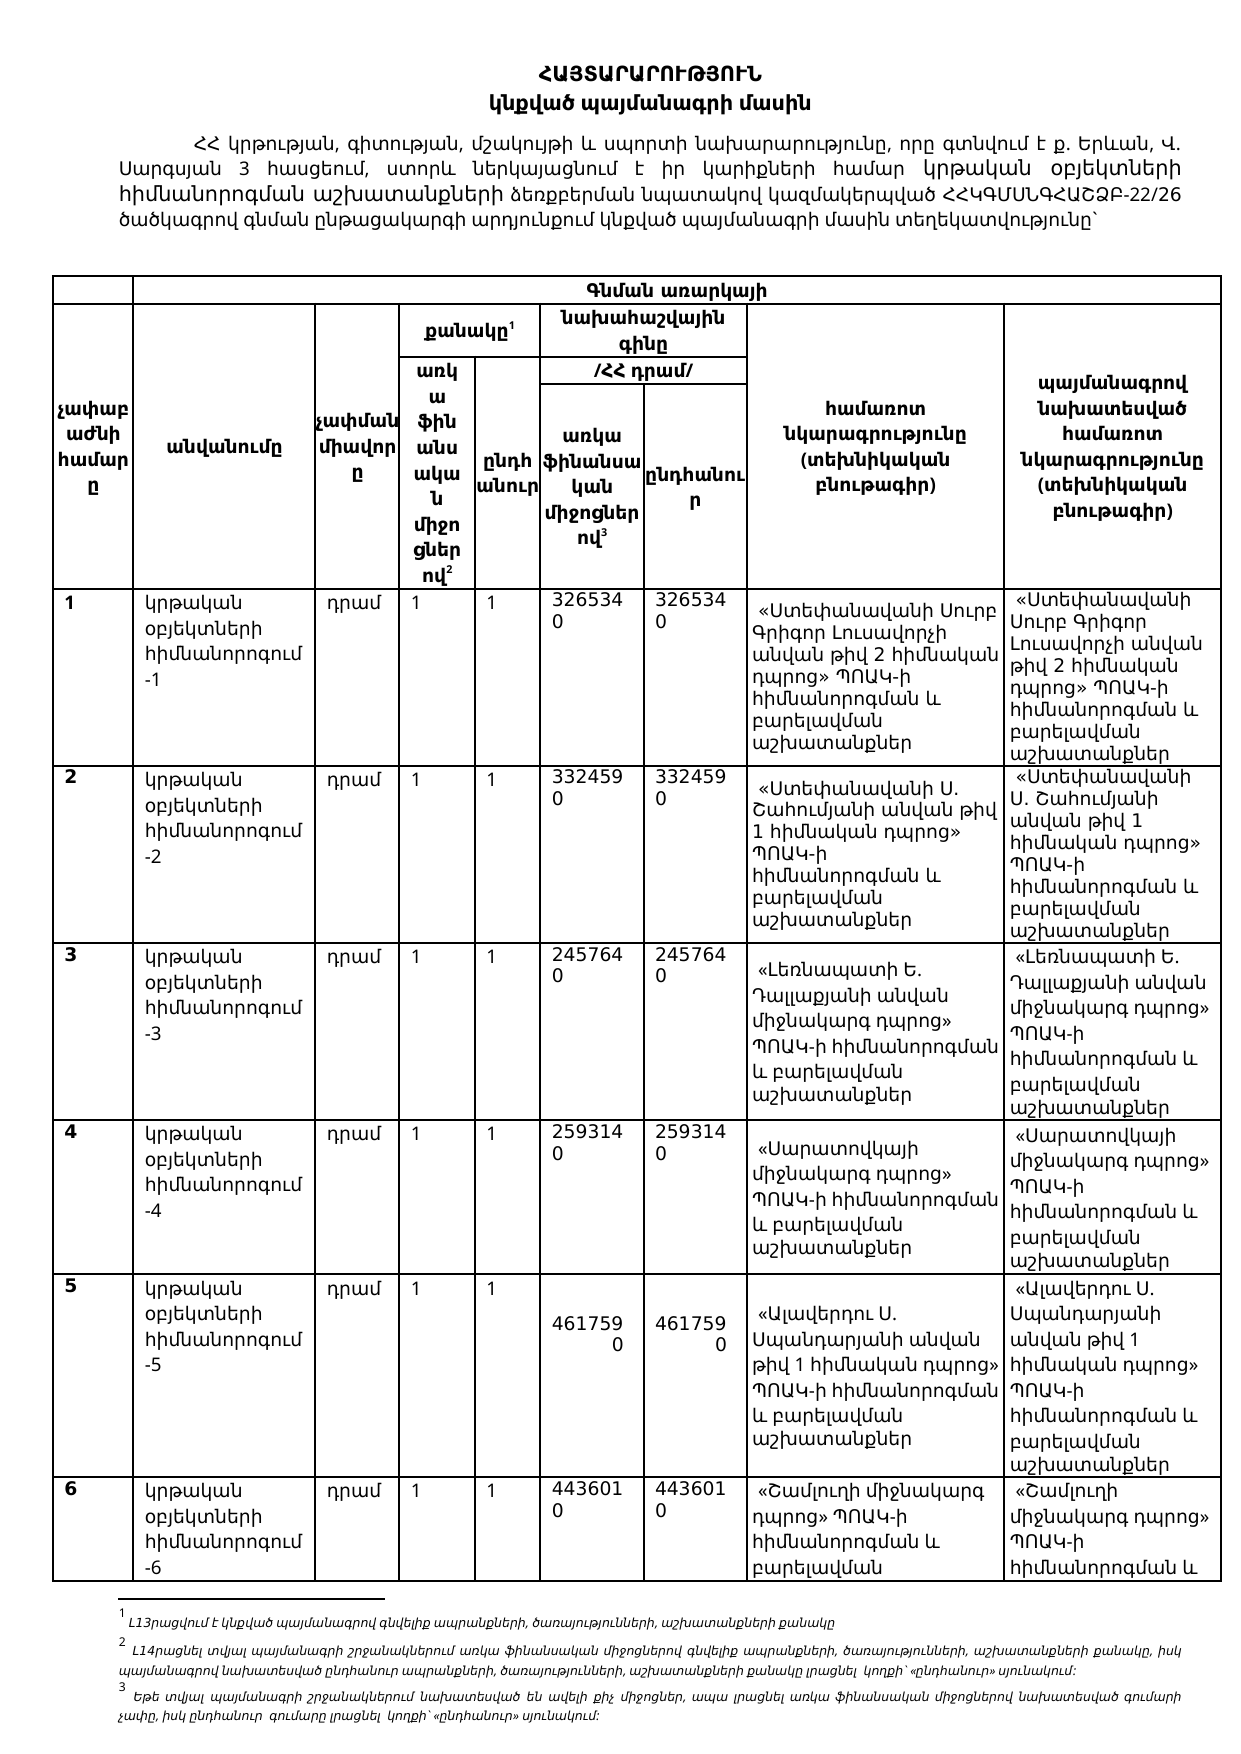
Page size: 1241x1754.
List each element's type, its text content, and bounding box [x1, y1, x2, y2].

table_cell «Սարատովկայի միջնակարգ դպրոց» ՊՈԱԿ-ի հիմնանորոգման և բարելավման աշխատանքներ [1005, 1121, 1220, 1273]
table_cell 3 [54, 944, 132, 1119]
table_cell 1 [400, 944, 474, 1119]
table_cell կրթական օբյեկտների հիմնանորոգում-4 [134, 1121, 314, 1273]
table_cell նախահաշվային գինը [541, 305, 746, 356]
table_cell կրթական օբյեկտների հիմնանորոգում-2 [134, 767, 314, 942]
table_cell 1 [400, 1478, 474, 1580]
table_cell 4617590 [541, 1275, 643, 1476]
table_cell ընդհանուր [476, 358, 539, 587]
table_cell առկա ֆինանսական միջոցներով [541, 385, 643, 587]
table_cell համառոտ նկարագրությունը (տեխնիկական բնութագիր) [748, 305, 1003, 587]
table_cell 2457640 [541, 944, 643, 1119]
table_cell 6 [54, 1478, 132, 1580]
table_cell 3324590 [645, 767, 746, 942]
table_cell 4617590 [645, 1275, 746, 1476]
table_cell դրամ [316, 767, 398, 942]
table_cell 1 [476, 590, 539, 764]
table_cell 1 [400, 767, 474, 942]
table_cell 1 [400, 590, 474, 764]
table_cell 2593140 [541, 1121, 643, 1273]
table_cell անվանումը [134, 305, 314, 587]
table_cell «Սարատովկայի միջնակարգ դպրոց» ՊՈԱԿ-ի հիմնանորոգման և բարելավման աշխատանքներ [748, 1121, 1003, 1273]
table_cell 3324590 [541, 767, 643, 942]
table_cell քանակը [400, 305, 539, 356]
table_cell կրթական օբյեկտների հիմնանորոգում-1 [134, 590, 314, 764]
table_cell դրամ [316, 1121, 398, 1273]
table_cell դրամ [316, 1478, 398, 1580]
table_cell չափաբաժնի համարը [54, 305, 132, 587]
table_cell դրամ [316, 944, 398, 1119]
text ՀԱՅՏԱՐԱՐՈՒԹՅՈՒՆ [118, 59, 1182, 88]
table_cell 1 [476, 767, 539, 942]
table_cell 4 [54, 1121, 132, 1273]
table_cell 1 [400, 1121, 474, 1273]
table_cell /ՀՀ դրամ/ [541, 358, 746, 383]
table_cell «Ստեփանավանի Ս. Շահումյանի անվան թիվ 1 հիմնական դպրոց» ՊՈԱԿ-ի հիմնանորոգման և բարելավման աշխատանքներ [1005, 767, 1220, 942]
table_cell 1 [54, 590, 132, 764]
table_cell կրթական օբյեկտների հիմնանորոգում-5 [134, 1275, 314, 1476]
table_cell 1 [476, 1121, 539, 1273]
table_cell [1005, 1478, 1220, 1580]
table_cell «Ալավերդու Ս. Սպանդարյանի անվան թիվ 1 հիմնական դպրոց» ՊՈԱԿ-ի հիմնանորոգման և բարելավման աշխատանքներ [1005, 1275, 1220, 1476]
table_cell 2593140 [645, 1121, 746, 1273]
table_cell 5 [54, 1275, 132, 1476]
table_cell 1 [476, 1275, 539, 1476]
table_cell դրամ [316, 590, 398, 764]
table_cell 1 [400, 1275, 474, 1476]
table_cell 3265340 [645, 590, 746, 764]
table_cell «Ստեփանավանի Ս. Շահումյանի անվան թիվ 1 հիմնական դպրոց» ՊՈԱԿ-ի հիմնանորոգման և բարելավման աշխատանքներ [748, 767, 1003, 942]
table_cell ընդհանուր [645, 385, 746, 587]
text կնքված պայմանագրի մասին [118, 88, 1182, 116]
table_cell 4436010 [541, 1478, 643, 1580]
table_cell «Լեռնապատի Ե. Դալլաքյանի անվան միջնակարգ դպրոց» ՊՈԱԿ-ի հիմնանորոգման և բարելավման աշխատանքներ [1005, 944, 1220, 1119]
table_cell չափման միավորը [316, 305, 398, 587]
table_cell 1 [476, 944, 539, 1119]
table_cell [134, 1478, 314, 1580]
table_cell 2457640 [645, 944, 746, 1119]
table_cell 4436010 [645, 1478, 746, 1580]
table_cell 1 [476, 1478, 539, 1580]
table_cell «Ստեփանավանի Սուրբ Գրիգոր Լուսավորչի անվան թիվ 2 հիմնական դպրոց» ՊՈԱԿ-ի հիմնանորոգման և բարելավման աշխատանքներ [1005, 590, 1220, 764]
table_header Գնման առարկայի [134, 277, 1220, 302]
table_cell պայմանագրով նախատեսված համառոտ նկարագրությունը (տեխնիկական բնութագիր) [1005, 305, 1220, 587]
table_cell դրամ [316, 1275, 398, 1476]
table_cell 2 [54, 767, 132, 942]
table_cell «Ալավերդու Ս. Սպանդարյանի անվան թիվ 1 հիմնական դպրոց» ՊՈԱԿ-ի հիմնանորոգման և բարելավման աշխատանքներ [748, 1275, 1003, 1476]
text ՀՀ կրթության, գիտության, մշակույթի և սպորտի նախարարությունը, որը գտնվում է ք. Երևան, Վ. Սարգսյան 3 հասցեում, ստորև ներկայացնում է իր կարիքների համար կրթական օբյեկտների հիմնանորոգման աշխատանքների ձեռքբերման նպատակով կազմակերպված ՀՀԿԳՄՍՆԳՀԱՇՁԲ-22/26 ծածկագրով գնման ընթացակարգի արդյունքում կնքված պայմանագրի մասին տեղեկատվությունը` [118, 130, 1182, 232]
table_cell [748, 1478, 1003, 1580]
table_cell 3265340 [541, 590, 643, 764]
table_cell կրթական օբյեկտների հիմնանորոգում-3 [134, 944, 314, 1119]
table_cell «Լեռնապատի Ե. Դալլաքյանի անվան միջնակարգ դպրոց» ՊՈԱԿ-ի հիմնանորոգման և բարելավման աշխատանքներ [748, 944, 1003, 1119]
table_header [54, 277, 132, 302]
table_cell «Ստեփանավանի Սուրբ Գրիգոր Լուսավորչի անվան թիվ 2 հիմնական դպրոց» ՊՈԱԿ-ի հիմնանորոգման և բարելավման աշխատանքներ [748, 590, 1003, 764]
table_cell առկա ֆինանսական միջոցներով [400, 358, 474, 587]
